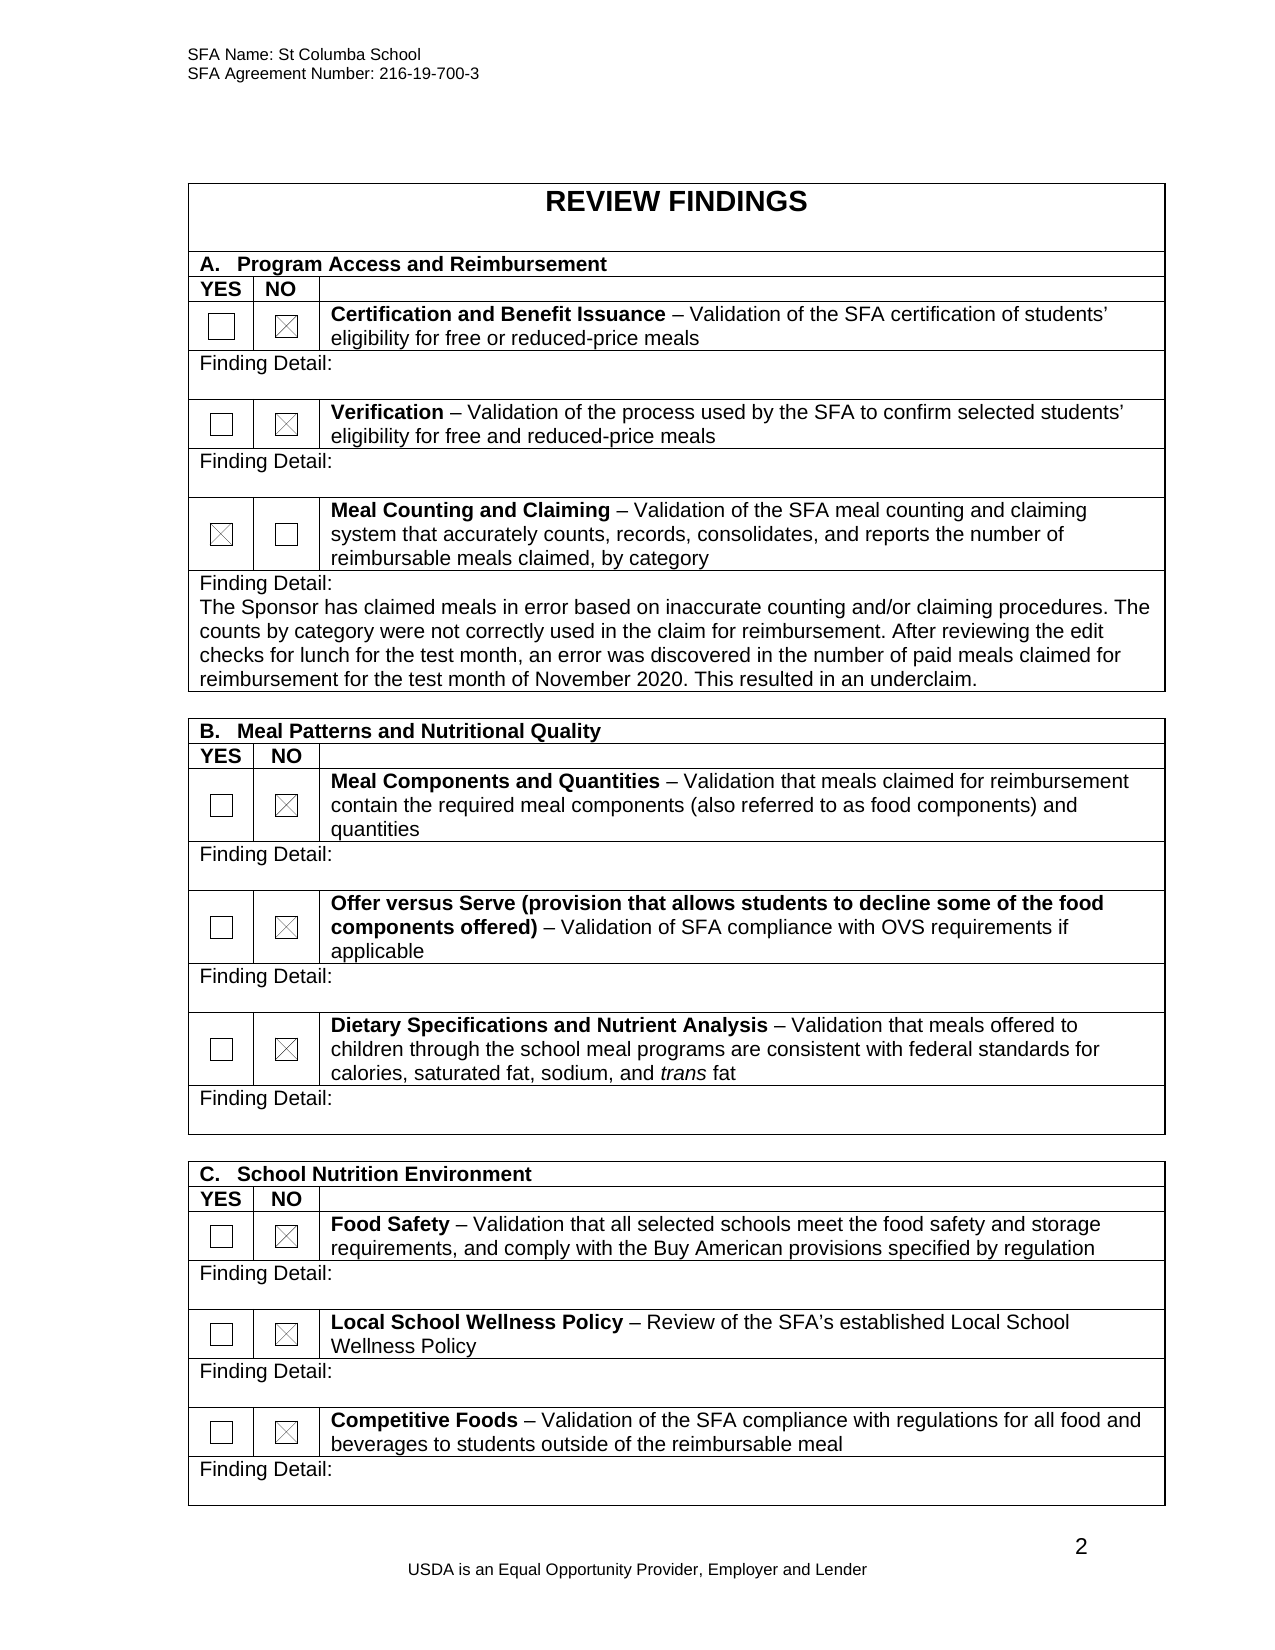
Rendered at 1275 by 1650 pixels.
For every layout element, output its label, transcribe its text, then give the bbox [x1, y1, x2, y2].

table_cell [189, 1310, 253, 1358]
table_cell Program Access and Reimbursement [189, 252, 1164, 276]
table_header Meal Patterns and Nutritional Quality [189, 719, 1164, 743]
table_cell Certification and Benefit Issuance – Validation of the SFA certification of students’ eligibility for free or reduced-price meals [320, 302, 1164, 350]
table_cell [320, 744, 1164, 768]
table_cell NO [254, 744, 319, 768]
table_cell Finding Detail: [189, 351, 1164, 399]
table_cell [189, 498, 253, 570]
table_cell YES [189, 277, 253, 301]
table_cell [189, 1013, 253, 1085]
table_cell [254, 891, 319, 963]
table_cell [189, 302, 253, 350]
table_cell [254, 1013, 319, 1085]
table_cell [189, 1212, 253, 1260]
table_cell [254, 1408, 319, 1456]
table_cell Finding Detail: The Sponsor has claimed meals in error based on inaccurate counting and/or claiming procedures. The counts by category were not correctly used in the claim for reimbursement. After reviewing the edit checks for lunch for the test month, an error was discovered in the number of paid meals claimed for reimbursement for the test month of November 2020. This resulted in an underclaim. [189, 571, 1164, 691]
table_cell Finding Detail: [189, 842, 1164, 890]
table_cell [320, 277, 1164, 301]
table_cell Meal Components and Quantities – Validation that meals claimed for reimbursement contain the required meal components (also referred to as food components) and quantities [320, 769, 1164, 841]
table_cell NO [254, 1187, 319, 1211]
table_cell Meal Counting and Claiming – Validation of the SFA meal counting and claiming system that accurately counts, records, consolidates, and reports the number of reimbursable meals claimed, by category [320, 498, 1164, 570]
table_cell Finding Detail: [189, 1261, 1164, 1309]
table_cell [254, 769, 319, 841]
table_cell Food Safety – Validation that all selected schools meet the food safety and storage requirements, and comply with the Buy American provisions specified by regulation [320, 1212, 1164, 1260]
table_cell [189, 891, 253, 963]
table_cell YES [189, 744, 253, 768]
table_cell [254, 498, 319, 570]
table_cell Competitive Foods – Validation of the SFA compliance with regulations for all food and beverages to students outside of the reimbursable meal [320, 1408, 1164, 1456]
table_cell Finding Detail: [189, 449, 1164, 497]
table_cell Dietary Specifications and Nutrient Analysis – Validation that meals offered to children through the school meal programs are consistent with federal standards for calories, saturated fat, sodium, and trans fat [320, 1013, 1164, 1085]
table_cell YES [189, 1187, 253, 1211]
table_cell Local School Wellness Policy – Review of the SFA’s established Local School Wellness Policy [320, 1310, 1164, 1358]
table_cell Finding Detail: [189, 964, 1164, 1012]
table_cell Finding Detail: [189, 1457, 1164, 1505]
table_cell [189, 1408, 253, 1456]
table_cell [320, 1187, 1164, 1211]
table_header REVIEW FINDINGS [189, 184, 1164, 251]
table_cell Verification – Validation of the process used by the SFA to confirm selected students’ eligibility for free and reduced-price meals [320, 400, 1164, 448]
table_cell Finding Detail: [189, 1086, 1164, 1134]
table_cell [254, 400, 319, 448]
table_cell NO [254, 277, 319, 301]
table_cell [254, 1212, 319, 1260]
table_cell [254, 1310, 319, 1358]
table_cell [189, 769, 253, 841]
table_cell Finding Detail: [189, 1359, 1164, 1407]
table_cell Offer versus Serve (provision that allows students to decline some of the food components offered) – Validation of SFA compliance with OVS requirements if applicable [320, 891, 1164, 963]
table_cell [254, 302, 319, 350]
table_header School Nutrition Environment [189, 1162, 1164, 1186]
table_cell [189, 400, 253, 448]
